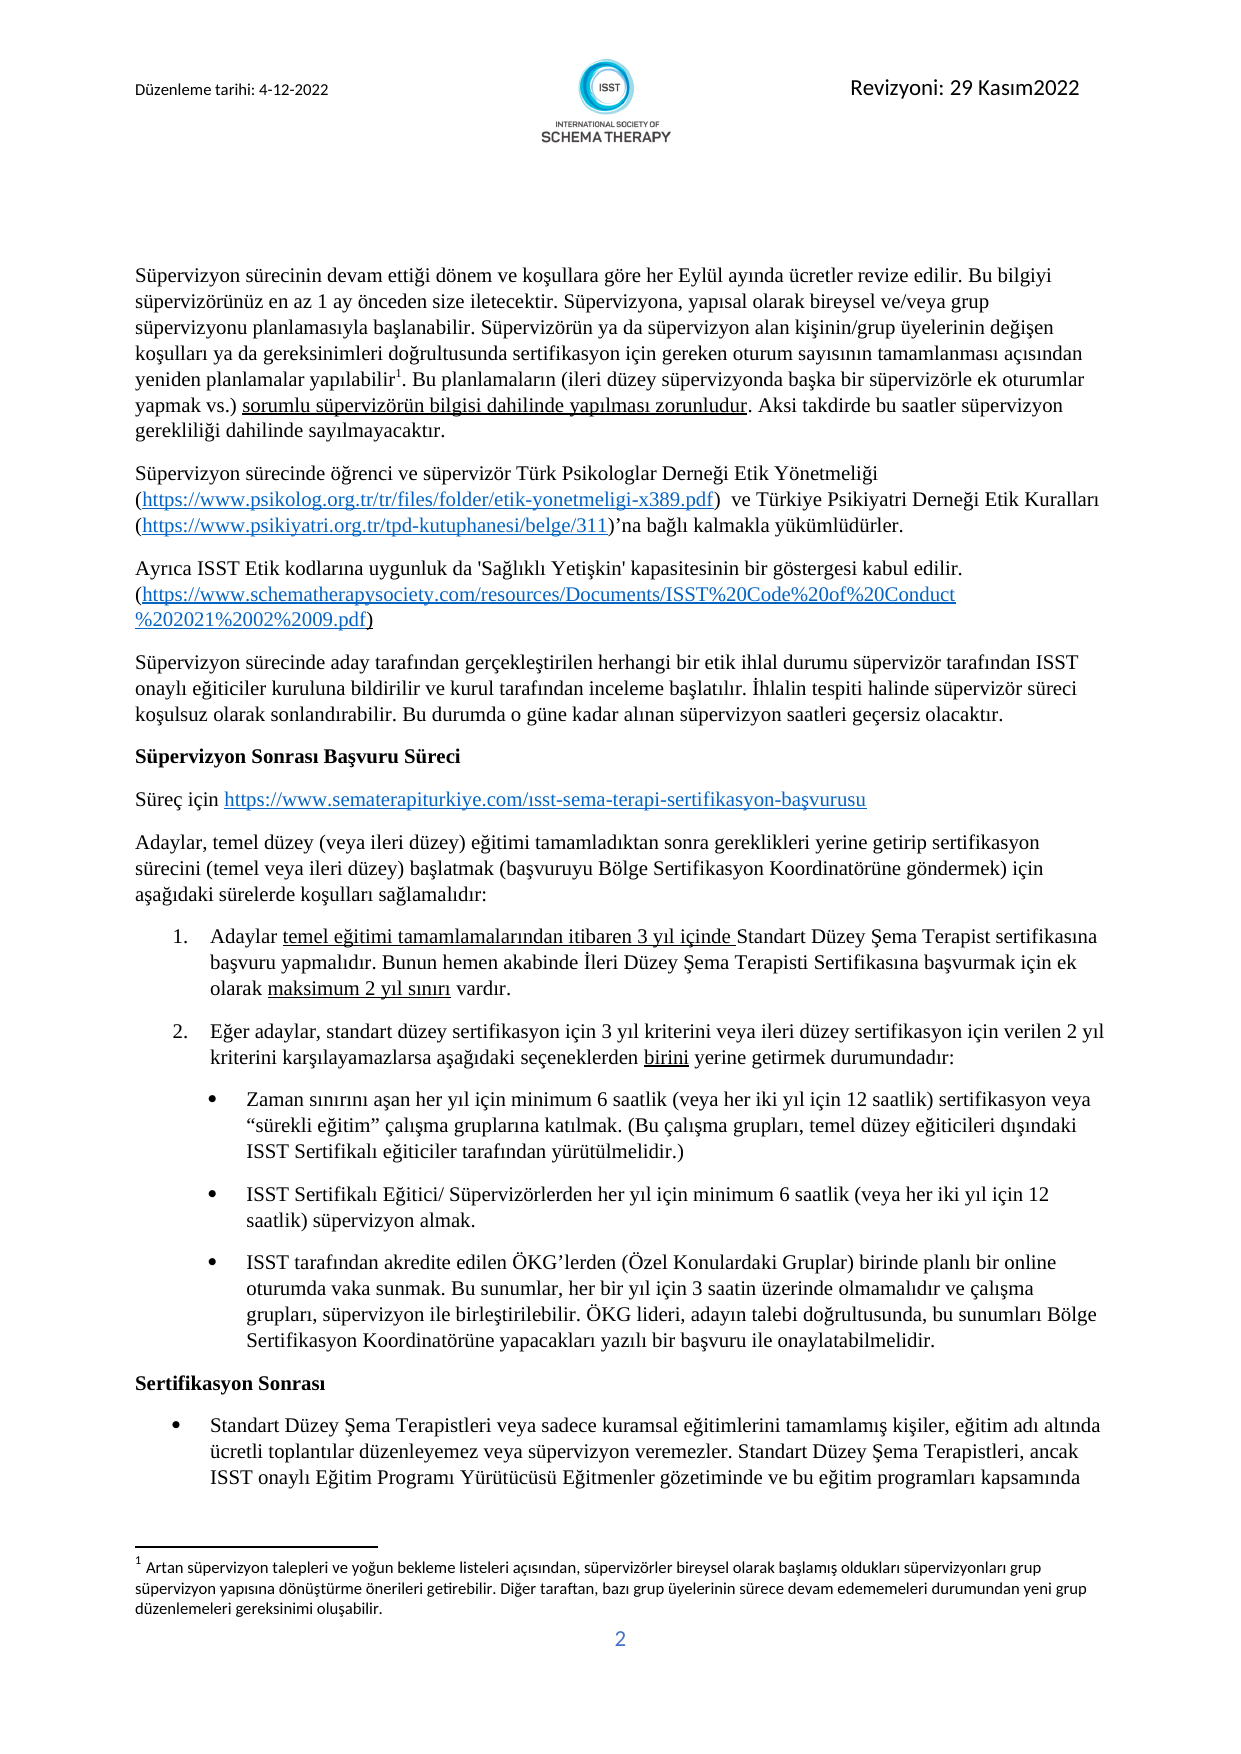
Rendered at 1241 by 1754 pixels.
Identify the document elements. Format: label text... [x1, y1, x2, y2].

picture [529, 45, 684, 158]
text Süreç için https://www.sematerapiturkiye.com/ısst-sema-terapi-sertifikasyon-başvurusu [135, 787, 1105, 811]
list Eğer adaylar, standart düzey sertifikasyon için 3 yıl kriterini veya ileri düzey sertifikasyon için verilen 2 yıl kriterini karşılayamazlarsa aşağıdaki seçeneklerden birini yerine getirmek durumundadır: [172, 1019, 1105, 1069]
list ISST tarafından akredite edilen ÖKG’lerden (Özel Konulardaki Gruplar) birinde planlı bir online oturumda vaka sunmak. Bu sunumlar, her bir yıl için 3 saatin üzerinde olmamalıdır ve çalışma grupları, süpervizyon ile birleştirilebilir. ÖKG lideri, adayın talebi doğrultusunda, bu sunumları Bölge Sertifikasyon Koordinatörüne yapacakları yazılı bir başvuru ile onaylatabilmelidir. [209, 1250, 1105, 1352]
text Sertifikasyon Sonrası [135, 1371, 1105, 1395]
text Süpervizyon sürecinde öğrenci ve süpervizör Türk Psikologlar Derneği Etik Yönetmeliği (https://www.psikolog.org.tr/tr/files/folder/etik-yonetmeligi-x389.pdf) ve Türkiye Psikiyatri Derneği Etik Kuralları (https://www.psikiyatri.org.tr/tpd-kutuphanesi/belge/311)’na bağlı kalmakla yükümlüdürler. [135, 461, 1105, 537]
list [172, 1413, 1105, 1489]
list Adaylar temel eğitimi tamamlamalarından itibaren 3 yıl içinde Standart Düzey Şema Terapist sertifikasına başvuru yapmalıdır. Bunun hemen akabinde İleri Düzey Şema Terapisti Sertifikasına başvurmak için ek olarak maksimum 2 yıl sınırı vardır. [172, 924, 1105, 1000]
text Süpervizyon Sonrası Başvuru Süreci [135, 744, 1105, 768]
text Süpervizyon sürecinde aday tarafından gerçekleştirilen herhangi bir etik ihlal durumu süpervizör tarafından ISST onaylı eğiticiler kuruluna bildirilir ve kurul tarafından inceleme başlatılır. İhlalin tespiti halinde süpervizör süreci koşulsuz olarak sonlandırabilir. Bu durumda o güne kadar alınan süpervizyon saatleri geçersiz olacaktır. [135, 650, 1105, 726]
text Adaylar, temel düzey (veya ileri düzey) eğitimi tamamladıktan sonra gereklikleri yerine getirip sertifikasyon sürecini (temel veya ileri düzey) başlatmak (başvuruyu Bölge Sertifikasyon Koordinatörüne göndermek) için aşağıdaki sürelerde koşulları sağlamalıdır: [135, 830, 1105, 906]
list Zaman sınırını aşan her yıl için minimum 6 saatlik (veya her iki yıl için 12 saatlik) sertifikasyon veya “sürekli eğitim” çalışma gruplarına katılmak. (Bu çalışma grupları, temel düzey eğiticileri dışındaki ISST Sertifikalı eğiticiler tarafından yürütülmelidir.) [209, 1087, 1105, 1163]
list ISST Sertifikalı Eğitici/ Süpervizörlerden her yıl için minimum 6 saatlik (veya her iki yıl için 12 saatlik) süpervizyon almak. [209, 1182, 1105, 1232]
text Ayrıca ISST Etik kodlarına uygunluk da 'Sağlıklı Yetişkin' kapasitesinin bir göstergesi kabul edilir. (https://www.schematherapysociety.com/resources/Documents/ISST%20Code%20of%20Conduct%202021%2002%2009.pdf) [135, 556, 1105, 631]
text Süpervizyon sürecinin devam ettiği dönem ve koşullara göre her Eylül ayında ücretler revize edilir. Bu bilgiyi süpervizörünüz en az 1 ay önceden size iletecektir. Süpervizyona, yapısal olarak bireysel ve/veya grup süpervizyonu planlamasıyla başlanabilir. Süpervizörün ya da süpervizyon alan kişinin/grup üyelerinin değişen koşulları ya da gereksinimleri doğrultusunda sertifikasyon için gereken oturum sayısının tamamlanması açısından yeniden planlamalar yapılabilir. Bu planlamaların (ileri düzey süpervizyonda başka bir süpervizörle ek oturumlar yapmak vs.) sorumlu süpervizörün bilgisi dahilinde yapılması zorunludur. Aksi takdirde bu saatler süpervizyon gerekliliği dahilinde sayılmayacaktır. [135, 263, 1105, 442]
